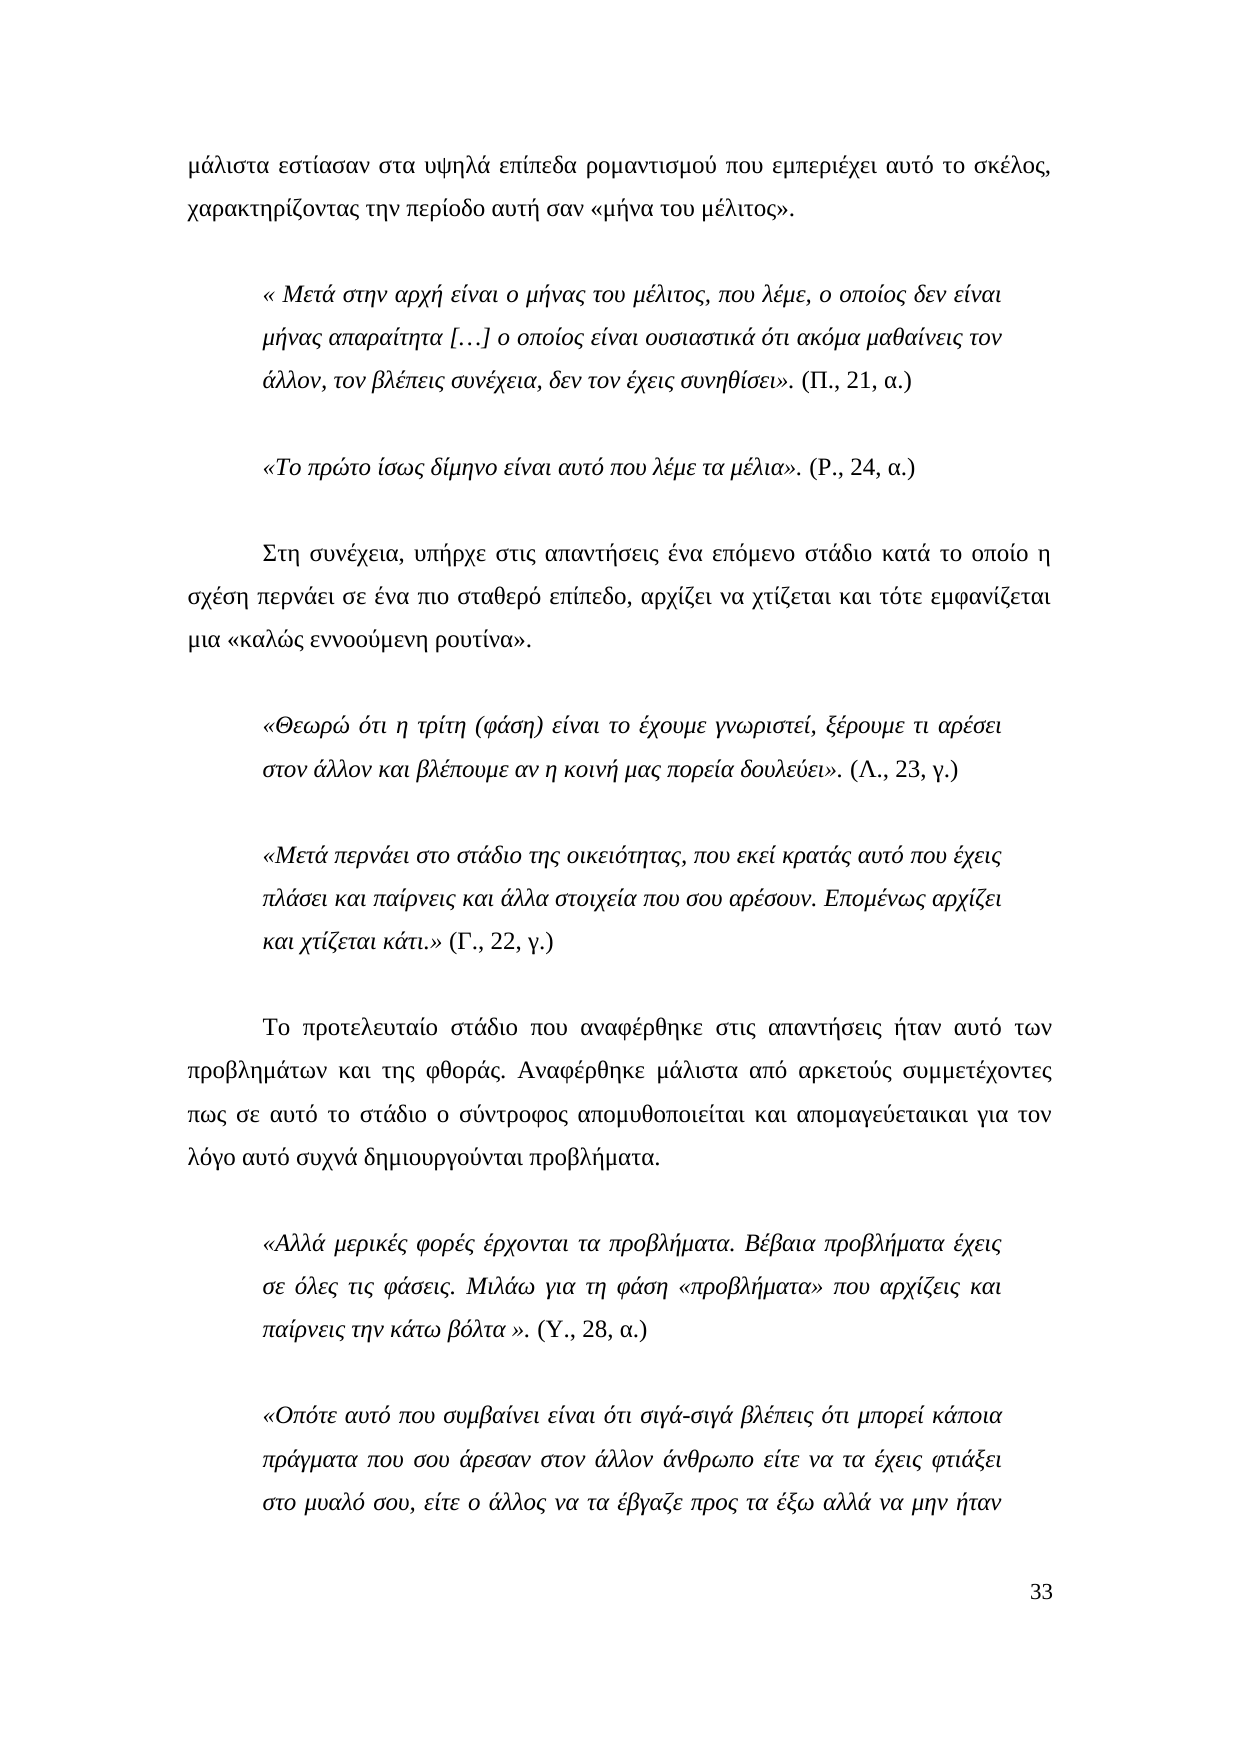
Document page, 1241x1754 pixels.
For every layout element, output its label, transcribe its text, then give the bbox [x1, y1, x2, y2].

text «Αλλά μερικές φορές έρχονται τα προβλήματα. Βέβαια προβλήματα έχεις σε όλες τις φάσεις. Μιλάω για τη φάση «προβλήματα» που αρχίζεις και παίρνεις την κάτω βόλτα ». (Υ., 28, α.) [262, 1228, 1005, 1343]
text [262, 1401, 1005, 1516]
text « Μετά στην αρχή είναι ο μήνας του μέλιτος, που λέμε, ο οποίος δεν είναι μήνας απαραίτητα […] ο οποίος είναι ουσιαστικά ότι ακόμα μαθαίνεις τον άλλον, τον βλέπεις συνέχεια, δεν τον έχεις συνηθίσει». (Π., 21, α.) [262, 279, 1005, 394]
text Στη συνέχεια, υπήρχε στις απαντήσεις ένα επόμενο στάδιο κατά το οποίο η σχέση περνάει σε ένα πιο σταθερό επίπεδο, αρχίζει να χτίζεται και τότε εμφανίζεται μια «καλώς εννοούμενη ρουτίνα». [187, 538, 1053, 653]
text Το προτελευταίο στάδιο που αναφέρθηκε στις απαντήσεις ήταν αυτό των προβλημάτων και της φθοράς. Αναφέρθηκε μάλιστα από αρκετούς συμμετέχοντες πως σε αυτό το στάδιο ο σύντροφος απομυθοποιείται και απομαγεύεταικαι για τον λόγο αυτό συχνά δημιουργούνται προβλήματα. [187, 1012, 1053, 1171]
text «Το πρώτο ίσως δίμηνο είναι αυτό που λέμε τα μέλια». (Ρ., 24, α.) [262, 452, 1005, 481]
text Έπειτα εντόπιζαν μια περίοδο κατά την οποία ξεκινούσε το φλερτ, η διεκδίκηση, η αρχή της σχέσης και η περίοδος της καλύτερης γνωριμίας. Κάποιοι μάλιστα εστίασαν στα υψηλά επίπεδα ρομαντισμού που εμπεριέχει αυτό το σκέλος, χαρακτηρίζοντας την περίοδο αυτή σαν «μήνα του μέλιτος». [187, 150, 1053, 222]
text «Μετά περνάει στο στάδιο της οικειότητας, που εκεί κρατάς αυτό που έχεις πλάσει και παίρνεις και άλλα στοιχεία που σου αρέσουν. Επομένως αρχίζει και χτίζεται κάτι.» (Γ., 22, γ.) [262, 840, 1005, 955]
text «Θεωρώ ότι η τρίτη (φάση) είναι το έχουμε γνωριστεί, ξέρουμε τι αρέσει στον άλλον και βλέπουμε αν η κοινή μας πορεία δουλεύει». (Λ., 23, γ.) [262, 711, 1005, 782]
